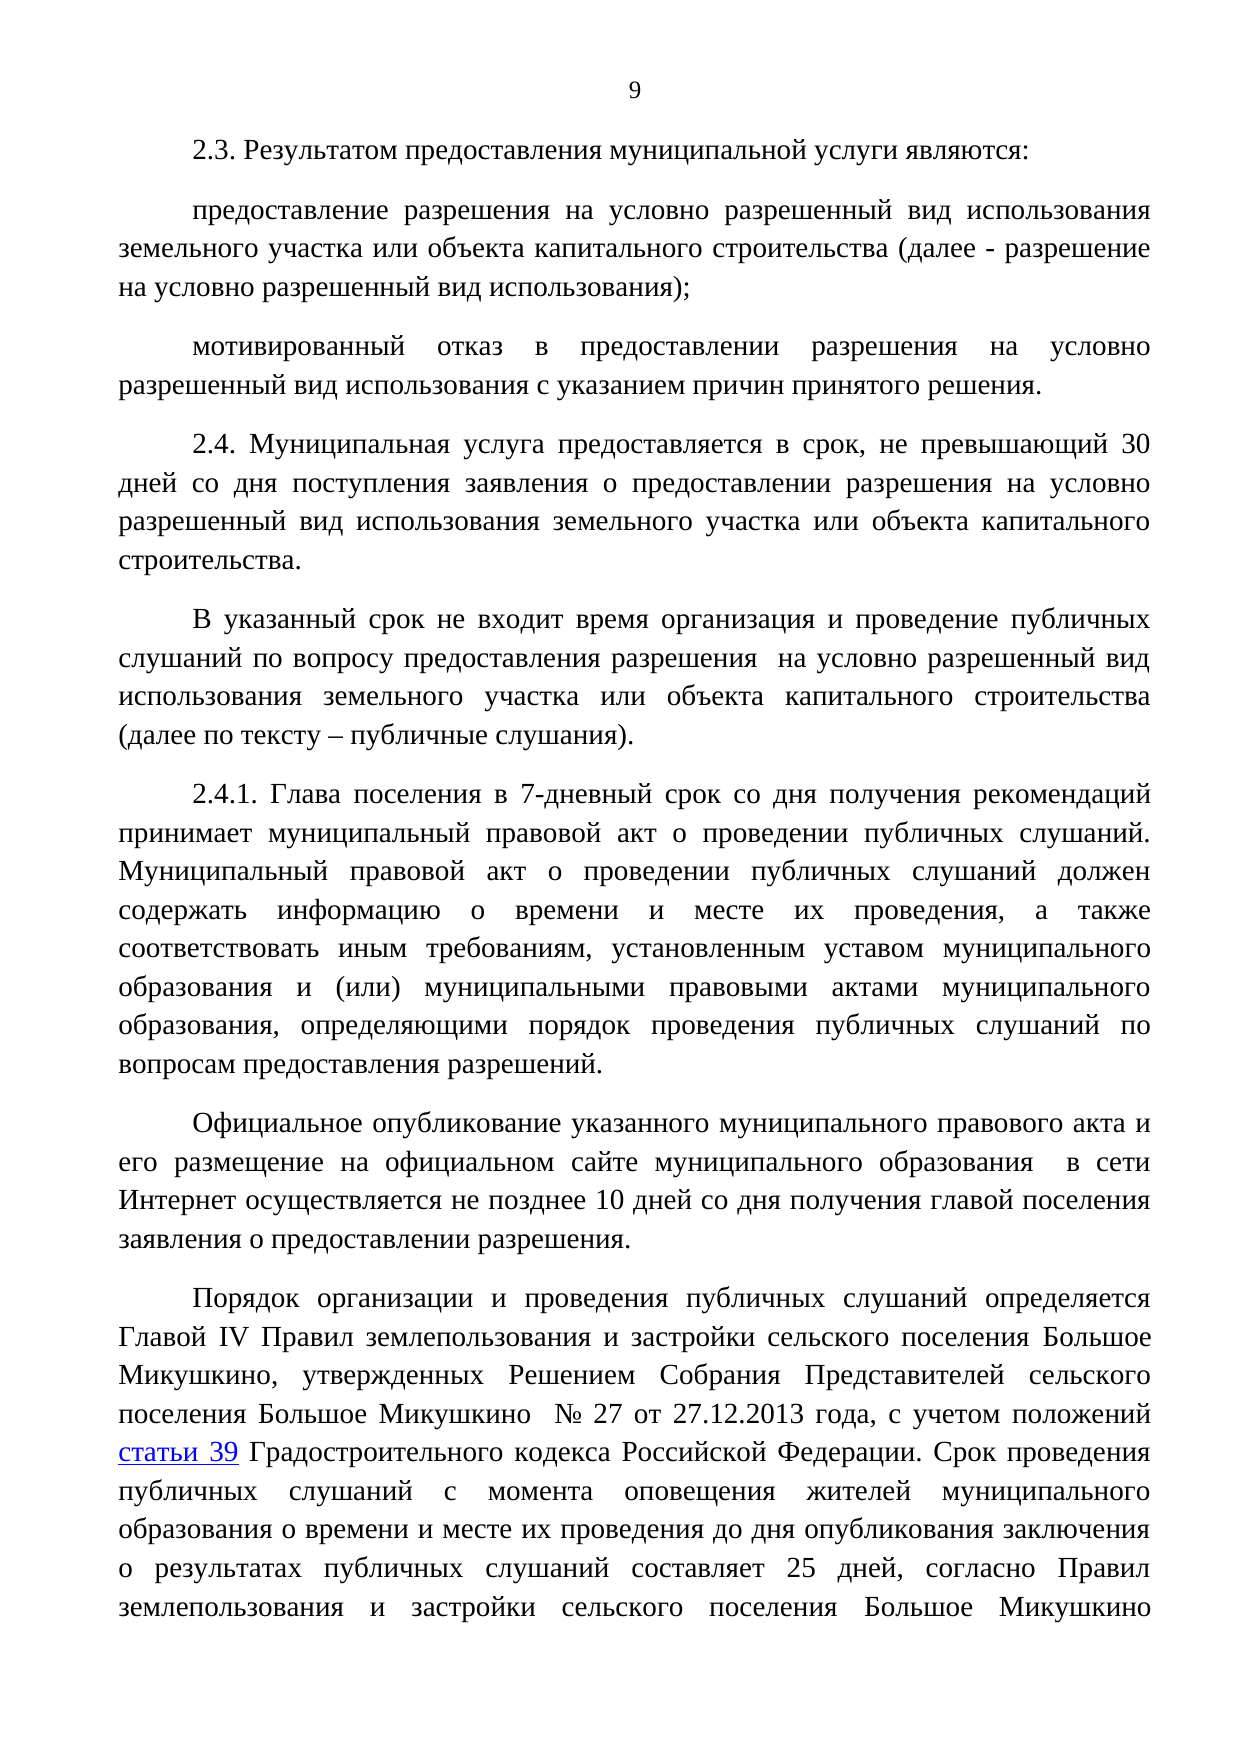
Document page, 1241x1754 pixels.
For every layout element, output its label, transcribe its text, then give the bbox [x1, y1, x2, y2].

text мотивированный отказ в предоставлении разрешения на условно разрешенный вид использования с указанием причин принятого решения. [118, 328, 1152, 400]
text 2.4. Муниципальная услуга предоставляется в срок, не превышающий 30 дней со дня поступления заявления о предоставлении разрешения на условно разрешенный вид использования земельного участка или объекта капитального строительства. [118, 426, 1152, 575]
list 2.4.1. Глава поселения в 7-дневный срок со дня получения рекомендаций принимает муниципальный правовой акт о проведении публичных слушаний. Муниципальный правовой акт о проведении публичных слушаний должен содержать информацию о времени и месте их проведения, а также соответствовать иным требованиям, установленным уставом муниципального образования и (или) муниципальными правовыми актами муниципального образования, определяющими порядок проведения публичных слушаний по вопросам предоставления разрешений. [118, 776, 1152, 1079]
text Официальное опубликование указанного муниципального правового акта и его размещение на официальном сайте муниципального образования в сети Интернет осуществляется не позднее 10 дней со дня получения главой поселения заявления о предоставлении разрешения. [118, 1105, 1152, 1254]
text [118, 1280, 1152, 1622]
text В указанный срок не входит время организация и проведение публичных слушаний по вопросу предоставления разрешения на условно разрешенный вид использования земельного участка или объекта капитального строительства (далее по тексту – публичные слушания). [118, 601, 1152, 750]
text предоставление разрешения на условно разрешенный вид использования земельного участка или объекта капитального строительства (далее - разрешение на условно разрешенный вид использования); [118, 192, 1152, 302]
text 2.3. Результатом предоставления муниципальной услуги являются: [118, 132, 1152, 166]
